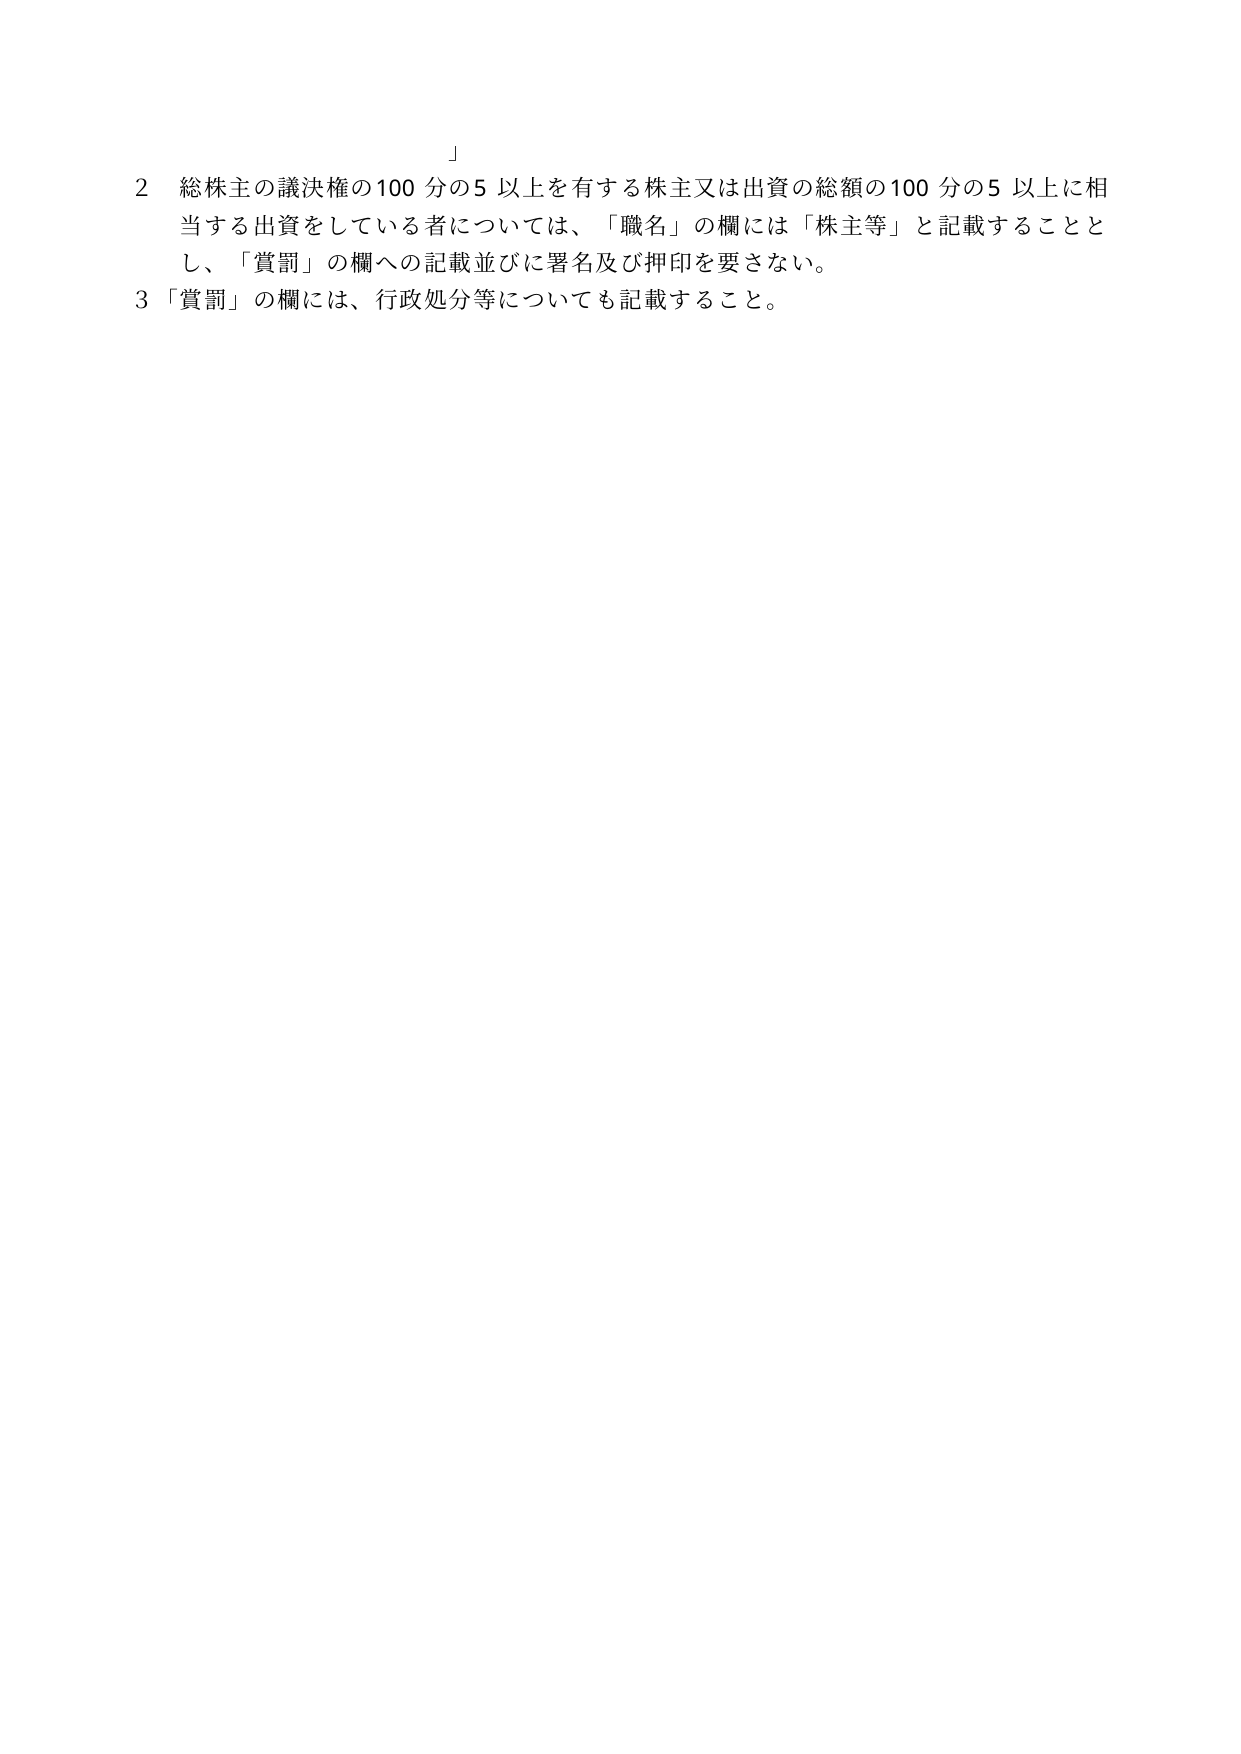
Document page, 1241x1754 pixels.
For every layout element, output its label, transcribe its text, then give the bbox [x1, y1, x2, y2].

text ３「賞罰」の欄には、行政処分等についても記載すること。 [131, 280, 1110, 318]
text 」 [131, 131, 1110, 168]
text ２ 総株主の議決権の100分の5以上を有する株主又は出資の総額の100分の5以上に相当する出資をしている者については、「職名」の欄には「株主等」と記載することとし、「賞罰」の欄への記載並びに署名及び押印を要さない。 [131, 168, 1110, 280]
